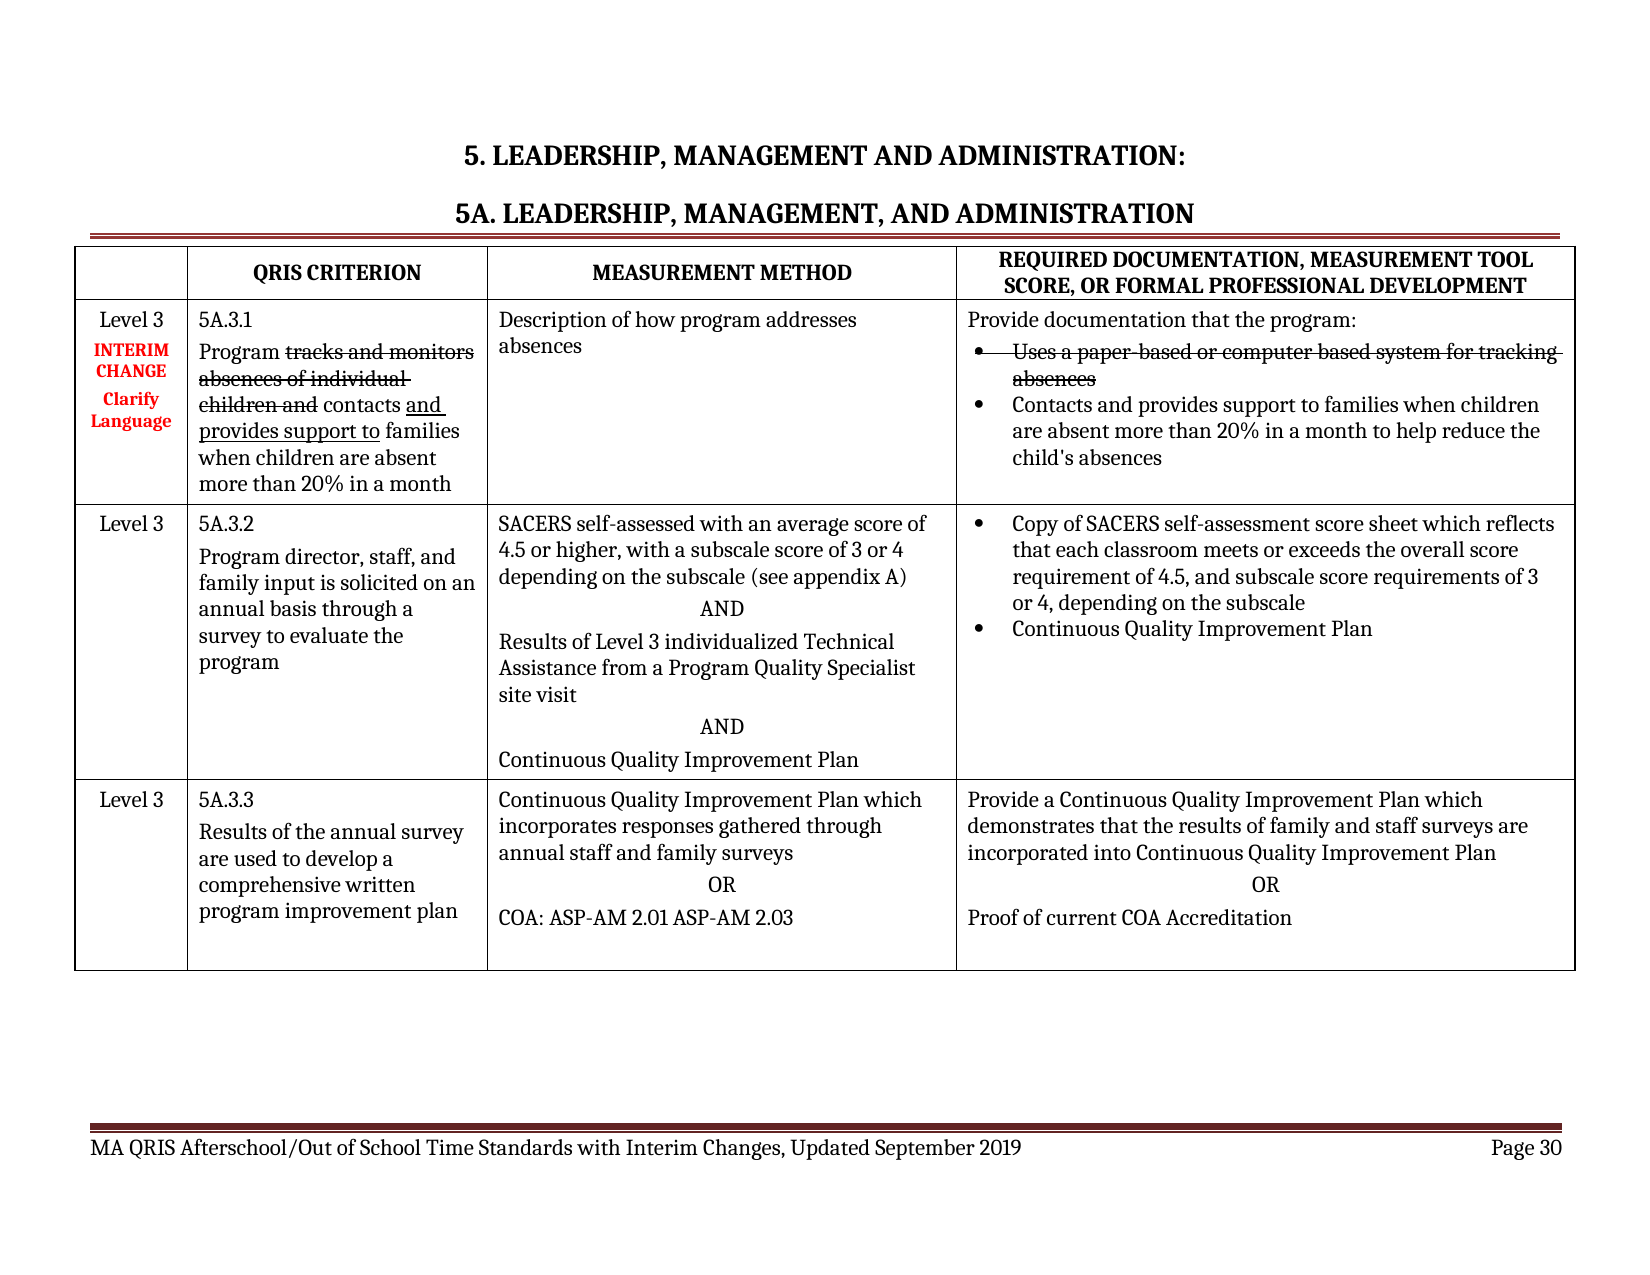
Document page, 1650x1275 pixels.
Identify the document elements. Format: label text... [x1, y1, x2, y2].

table_cell Level 3 INTERIM CHANGE Clarify Language [76, 300, 187, 503]
table_header REQUIRED DOCUMENTATION, MEASUREMENT TOOL SCORE, OR FORMAL PROFESSIONAL DEVELOPMENT [957, 247, 1574, 299]
table_cell Description of how program addresses absences [488, 300, 956, 503]
table_cell Continuous Quality Improvement Plan which incorporates responses gathered through annual staff and family surveys OR COA: ASP-AM 2.01 ASP-AM 2.03 [488, 780, 956, 970]
table_cell SACERS self-assessed with an average score of 4.5 or higher, with a subscale score of 3 or 4 depending on the subscale (see appendix A) AND Results of Level 3 individualized Technical Assistance from a Program Quality Specialist site visit AND Continuous Quality Improvement Plan [488, 505, 956, 779]
table_header MEASUREMENT METHOD [488, 247, 956, 299]
table_cell Level 3 [76, 505, 187, 779]
table_cell 5A.3.2 Program director, staff, and family input is solicited on an annual basis through a survey to evaluate the program [188, 505, 487, 779]
table_cell Copy of SACERS self-assessment score sheet which reflects that each classroom meets or exceeds the overall score requirement of 4.5, and subscale score requirements of 3 or 4, depending on the subscale Continuous Quality Improvement Plan [957, 505, 1574, 779]
table_header QRIS CRITERION [188, 247, 487, 299]
table_cell 5A.3.1 Program tracks and monitors absences of individual children and contacts and provides support to families when children are absent more than 20% in a month [188, 300, 487, 503]
table_cell Level 3 [76, 780, 187, 970]
table_header [76, 247, 187, 299]
table_cell 5A.3.3 Results of the annual survey are used to develop a comprehensive written program improvement plan [188, 780, 487, 970]
table_cell Provide a Continuous Quality Improvement Plan which demonstrates that the results of family and staff surveys are incorporated into Continuous Quality Improvement Plan OR Proof of current COA Accreditation [957, 780, 1574, 970]
subtitle 5A. Leadership, Management, and Administration [90, 197, 1560, 233]
subtitle 5. Leadership, Management and Administration: [90, 139, 1560, 172]
table_cell Provide documentation that the program: Uses a paper-based or computer based system for tracking absences Contacts and provides support to families when children are absent more than 20% in a month to help reduce the child's absences [957, 300, 1574, 503]
